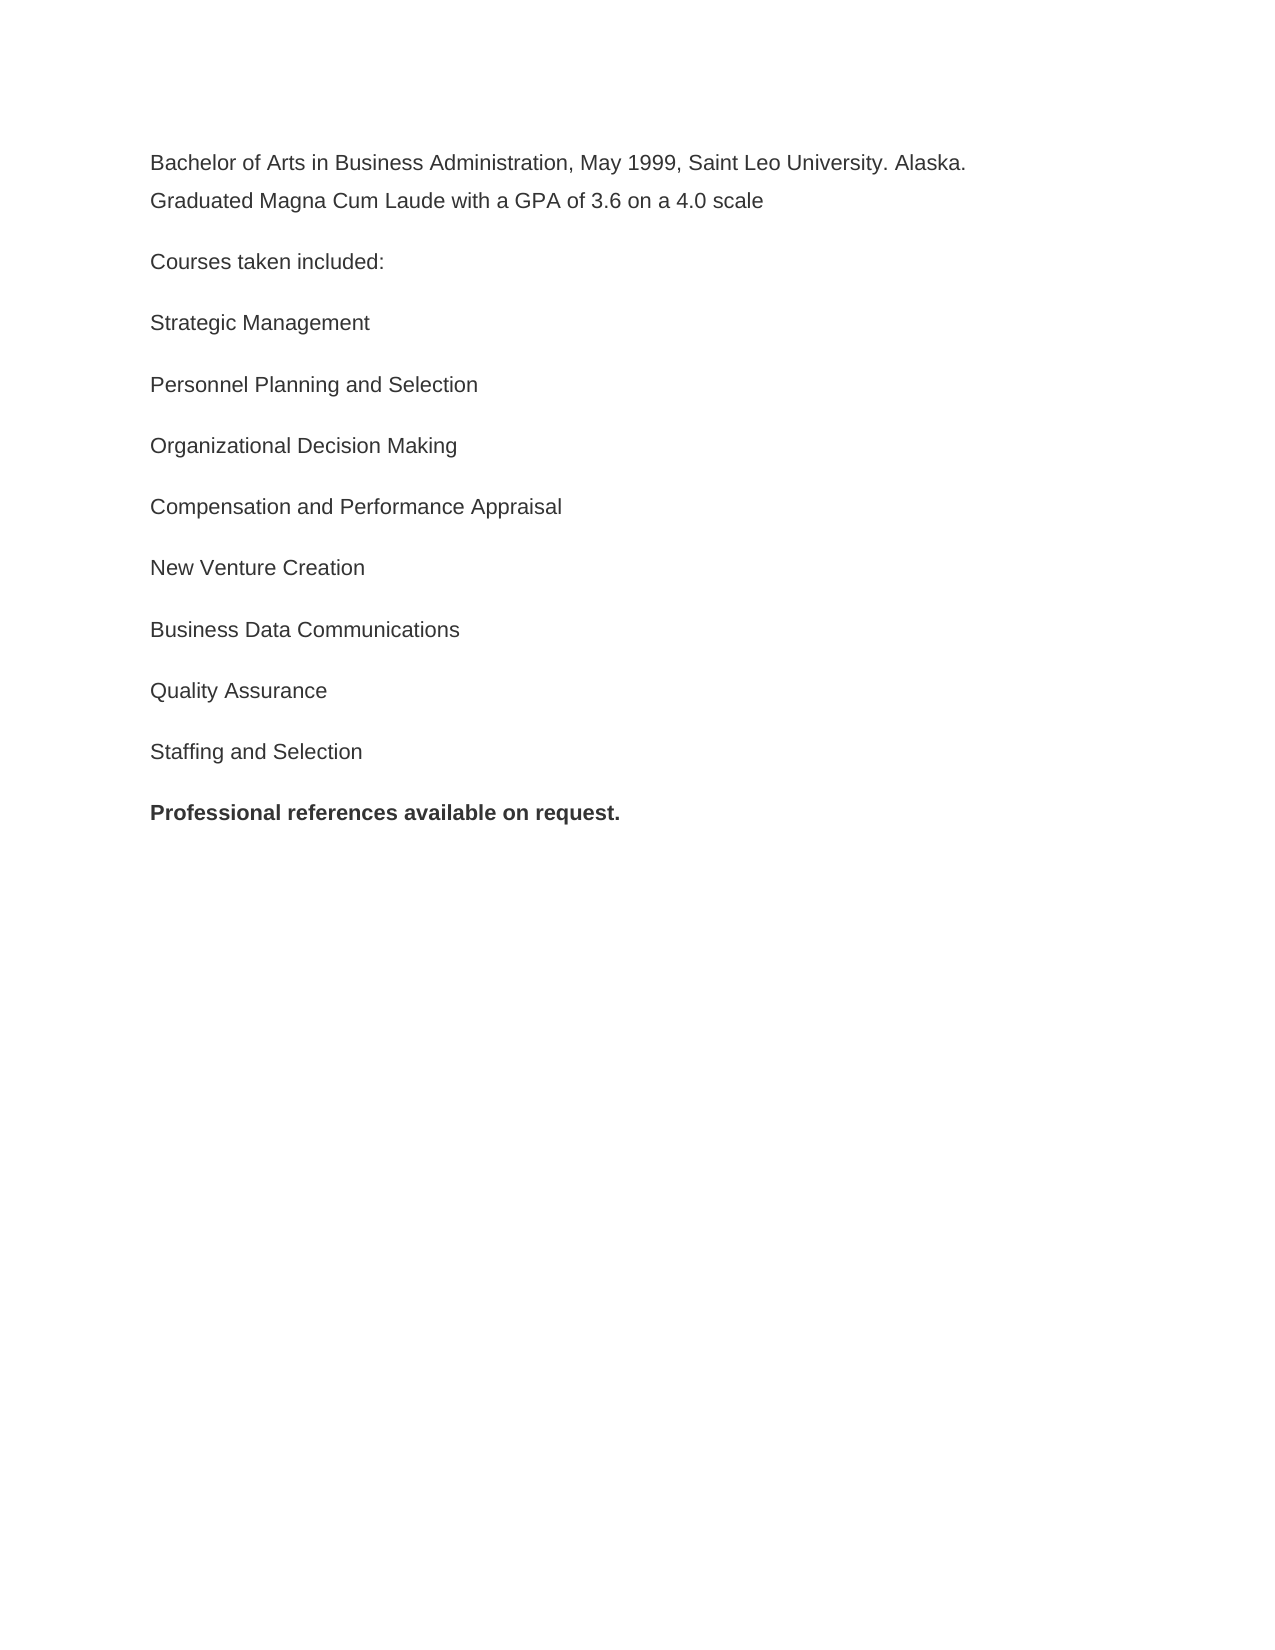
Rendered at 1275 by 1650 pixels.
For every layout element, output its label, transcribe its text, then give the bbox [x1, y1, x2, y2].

text Staffing and Selection [150, 739, 1059, 764]
text Professional references available on request. [150, 800, 1059, 826]
text Quality Assurance [150, 678, 1059, 703]
text Personnel Planning and Selection [150, 372, 1059, 397]
text New Venture Creation [150, 555, 1059, 581]
text Compensation and Performance Appraisal [150, 494, 1059, 519]
text Bachelor of Arts in Business Administration, May 1999, Saint Leo University. Alaska. Graduated Magna Cum Laude with a GPA of 3.6 on a 4.0 scale [150, 150, 1059, 213]
text Courses taken included: [150, 249, 1059, 274]
text Business Data Communications [150, 617, 1059, 642]
text Organizational Decision Making [150, 433, 1059, 458]
text Strategic Management [150, 310, 1059, 336]
